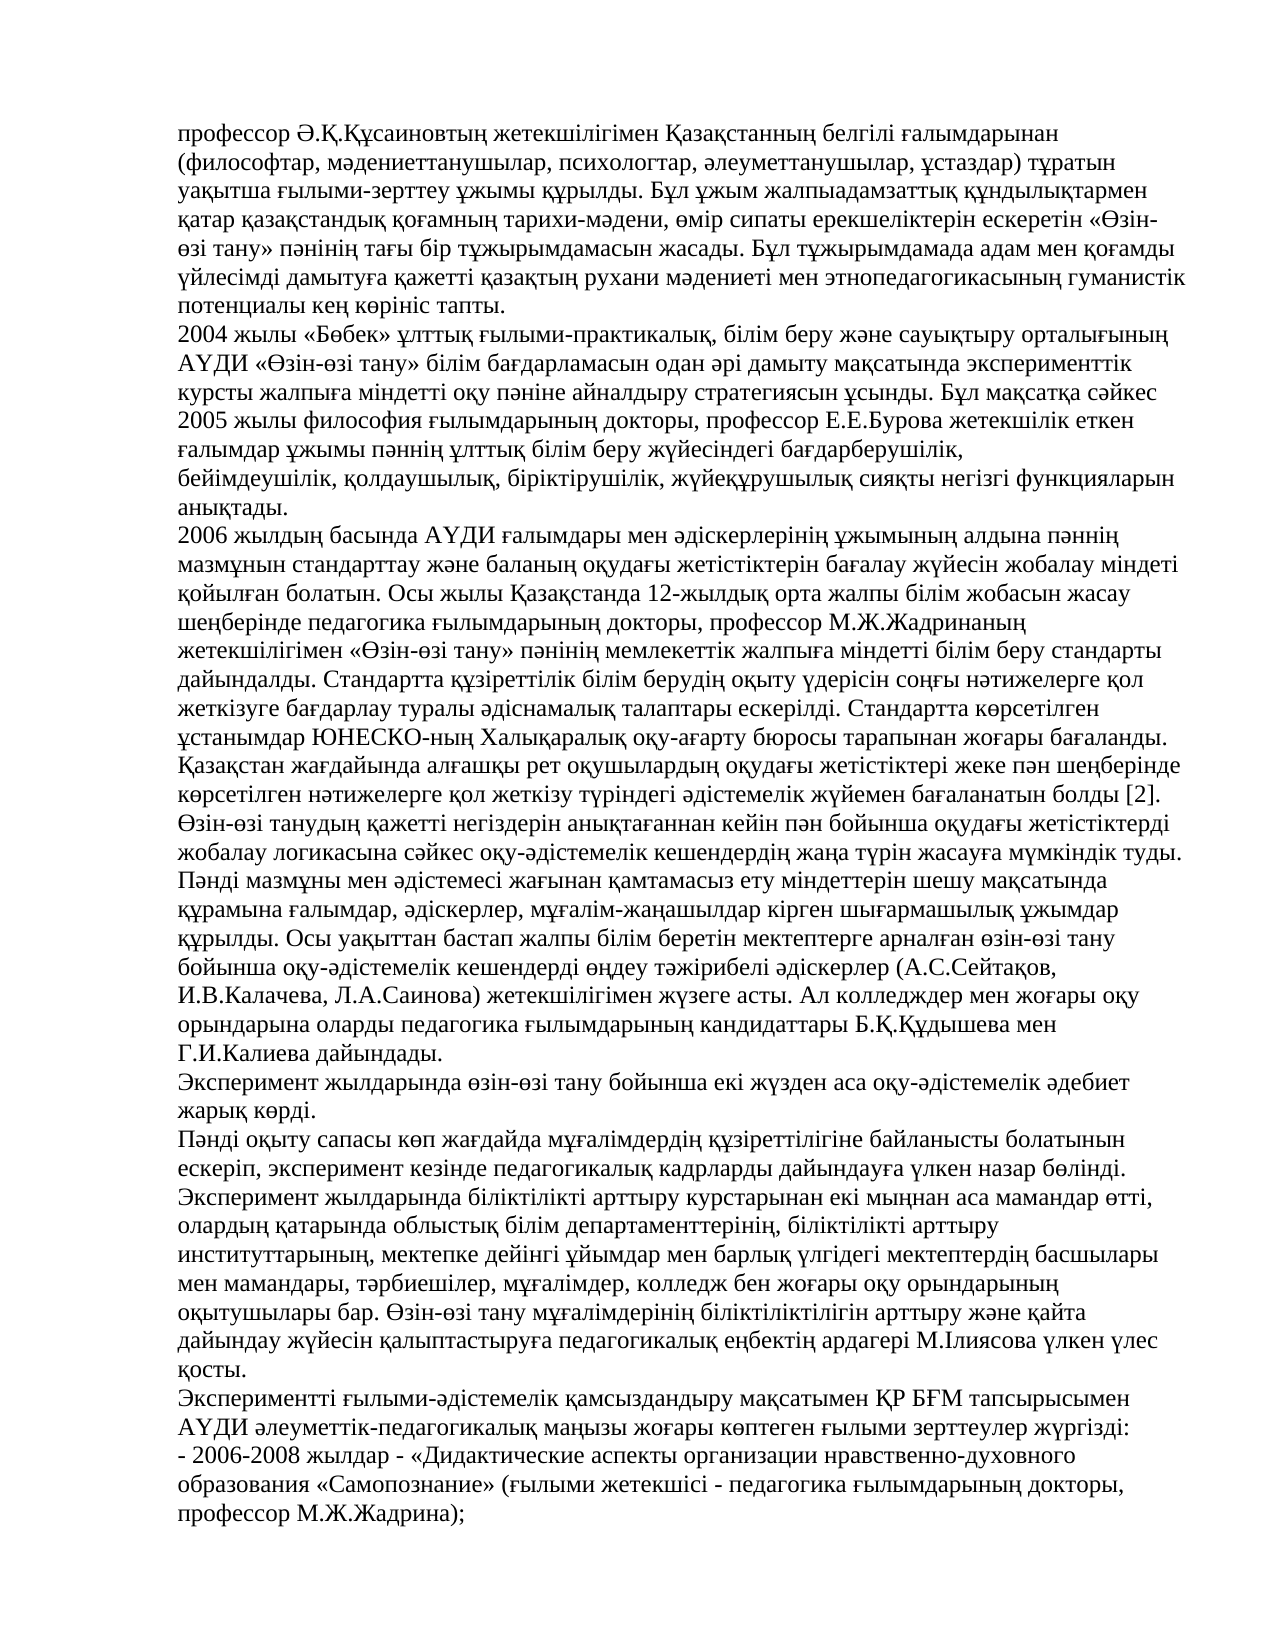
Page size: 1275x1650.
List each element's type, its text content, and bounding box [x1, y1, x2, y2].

text Өзін-өзі танудың қажетті негіздерін анықтағаннан кейін пән бойынша оқудағы жетістіктерді жобалау логикасына сәйкес оқу-әдістемелік кешендердің жаңа түрін жасауға мүмкіндік туды. Пәнді мазмұны мен әдістемесі жағынан қамтамасыз ету міндеттерін шешу мақсатында құрамына ғалымдар, әдіскерлер, мұғалім-жаңашылдар кірген шығармашылық ұжымдар құрылды. Осы уақыттан бастап жалпы білім беретін мектептерге арналған өзін-өзі тану бойынша оқу-әдістемелік кешендерді өңдеу тәжірибелі әдіскерлер (А.С.Сейтақов, И.В.Калачева, Л.А.Саинова) жетекшілігімен жүзеге асты. Ал колледждер мен жоғары оқу орындарына оларды педагогика ғылымдарының кандидаттары Б.Қ.Құдышева мен Г.И.Калиева дайындады. [177, 808, 1186, 1067]
text 2006 жылдың басында АҮДИ ғалымдары мен әдіскерлерінің ұжымының алдына пәннің мазмұнын стандарттау және баланың оқудағы жетістіктерін бағалау жүйесін жобалау міндеті қойылған болатын. Осы жылы Қазақстанда 12-жылдық орта жалпы білім жобасын жасау шеңберінде педагогика ғылымдарының докторы, профессор М.Ж.Жадринаның жетекшілігімен «Өзін-өзі тану» пәнінің мемлекеттік жалпыға міндетті білім беру стандарты дайындалды. Стандартта құзіреттілік білім берудің оқыту үдерісін соңғы нәтижелерге қол жеткізуге бағдарлау туралы әдіснамалық талаптары ескерілді. Стандартта көрсетілген ұстанымдар ЮНЕСКО-ның Халықаралық оқу-ағарту бюросы тарапынан жоғары бағаланды. Қазақстан жағдайында алғашқы рет оқушылардың оқудағы жетістіктері жеке пән шеңберінде көрсетілген нәтижелерге қол жеткізу түріндегі әдістемелік жүйемен бағаланатын болды [2]. [177, 521, 1186, 808]
text Пәнді оқыту сапасы көп жағдайда мұғалімдердің құзіреттілігіне байланысты болатынын ескеріп, эксперимент кезінде педагогикалық кадрларды дайындауға үлкен назар бөлінді. Эксперимент жылдарында біліктілікті арттыру курстарынан екі мыңнан аса мамандар өтті, олардың қатарында облыстық білім департаменттерінің, біліктілікті арттыру институттарының, мектепке дейінгі ұйымдар мен барлық үлгідегі мектептердің басшылары мен мамандары, тәрбиешілер, мұғалімдер, колледж бен жоғары оқу орындарының оқытушылары бар. Өзін-өзі тану мұғалімдерінің біліктіліктілігін арттыру және қайта дайындау жүйесін қалыптастыруға педагогикалық еңбектің ардагері М.Ілиясова үлкен үлес қосты. [177, 1124, 1186, 1383]
text 2004 жылы «Бөбек» ұлттық ғылыми-практикалық, білім беру және сауықтыру орталығының АҮДИ «Өзін-өзі тану» білім бағдарламасын одан әрі дамыту мақсатында эксперименттік курсты жалпыға міндетті оқу пәніне айналдыру стратегиясын ұсынды. Бұл мақсатқа сәйкес 2005 жылы философия ғылымдарының докторы, профессор Е.Е.Бурова жетекшілік еткен ғалымдар ұжымы пәннің ұлттық білім беру жүйесіндегі бағдарберушілік, [177, 319, 1186, 463]
text Экспериментті ғылыми-әдістемелік қамсыздандыру мақсатымен ҚР БҒМ тапсырысымен АҮДИ әлеуметтік-педагогикалық маңызы жоғары көптеген ғылыми зерттеулер жүргізді: [177, 1383, 1186, 1441]
text - 2006-2008 жылдар - «Дидактические аспекты организации нравственно-духовного образования «Самопознание» (ғылыми жетекшісі - педагогика ғылымдарының докторы, профессор М.Ж.Жадрина); [177, 1441, 1186, 1527]
text Эксперимент жылдарында өзін-өзі тану бойынша екі жүзден аса оқу-әдістемелік әдебиет жарық көрді. [177, 1067, 1186, 1124]
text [177, 118, 1186, 319]
text бейімдеушілік, қолдаушылық, біріктірушілік, жүйеқұрушылық сияқты негізгі функцияларын анықтады. [177, 463, 1186, 521]
